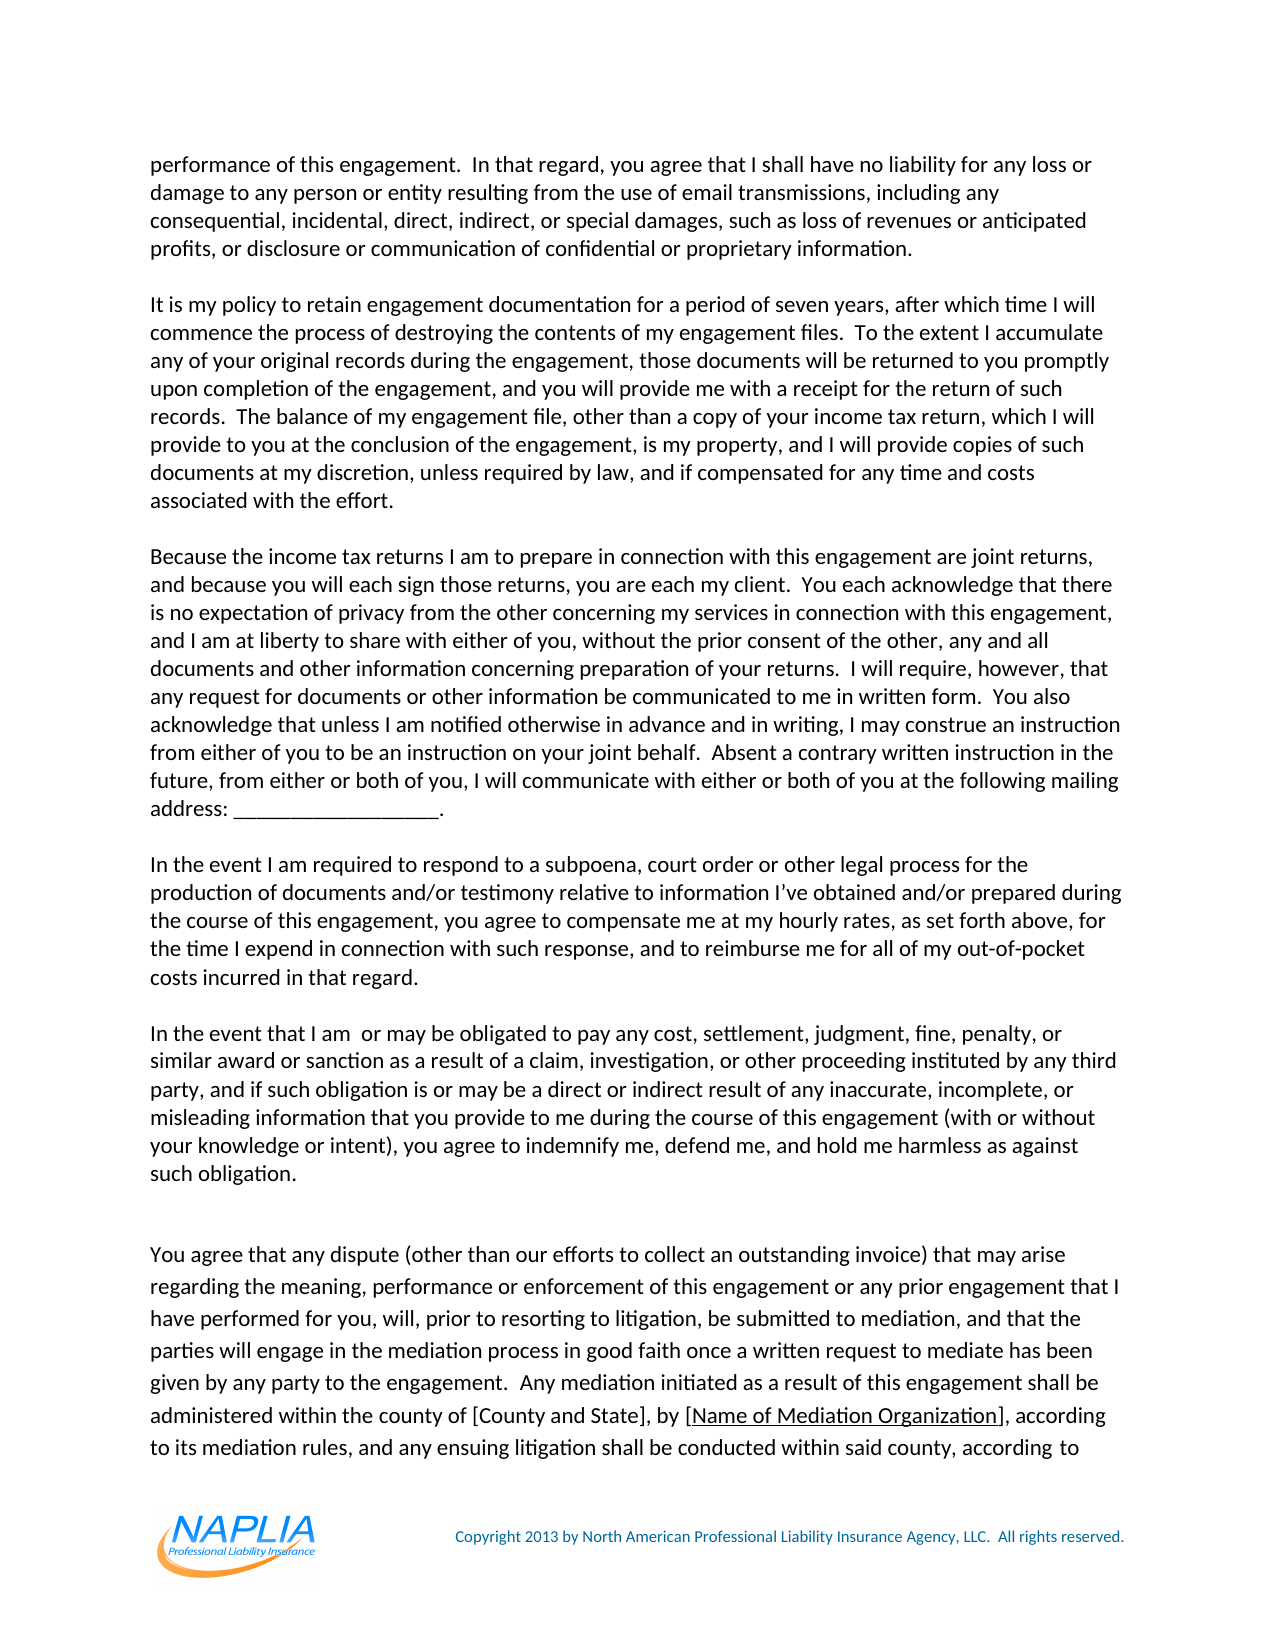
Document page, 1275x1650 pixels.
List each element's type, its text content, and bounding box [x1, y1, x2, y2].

text In the event that I am or may be obligated to pay any cost, settlement, judgment, fine, penalty, or similar award or sanction as a result of a claim, investigation, or other proceeding instituted by any third party, and if such obligation is or may be a direct or indirect result of any inaccurate, incomplete, or misleading information that you provide to me during the course of this engagement (with or without your knowledge or intent), you agree to indemnify me, defend me, and hold me harmless as against such obligation. [150, 1019, 1125, 1187]
picture [151, 1509, 321, 1585]
text Because the income tax returns I am to prepare in connection with this engagement are joint returns, and because you will each sign those returns, you are each my client. You each acknowledge that there is no expectation of privacy from the other concerning my services in connection with this engagement, and I am at liberty to share with either of you, without the prior consent of the other, any and all documents and other information concerning preparation of your returns. I will require, however, that any request for documents or other information be communicated to me in written form. You also acknowledge that unless I am notified otherwise in advance and in writing, I may construe an instruction from either of you to be an instruction on your joint behalf. Absent a contrary written instruction in the future, from either or both of you, I will communicate with either or both of you at the following mailing address: __________________. [150, 542, 1125, 822]
text In the event I am required to respond to a subpoena, court order or other legal process for the production of documents and/or testimony relative to information I’ve obtained and/or prepared during the course of this engagement, you agree to compensate me at my hourly rates, as set forth above, for the time I expend in connection with such response, and to reimburse me for all of my out-of-pocket costs incurred in that regard. [150, 851, 1125, 1019]
text It is my policy to retain engagement documentation for a period of seven years, after which time I will commence the process of destroying the contents of my engagement files. To the extent I accumulate any of your original records during the engagement, those documents will be returned to you promptly upon completion of the engagement, and you will provide me with a receipt for the return of such records. The balance of my engagement file, other than a copy of your income tax return, which I will provide to you at the conclusion of the engagement, is my property, and I will provide copies of such documents at my discretion, unless required by law, and if compensated for any time and costs associated with the effort. [150, 290, 1125, 514]
